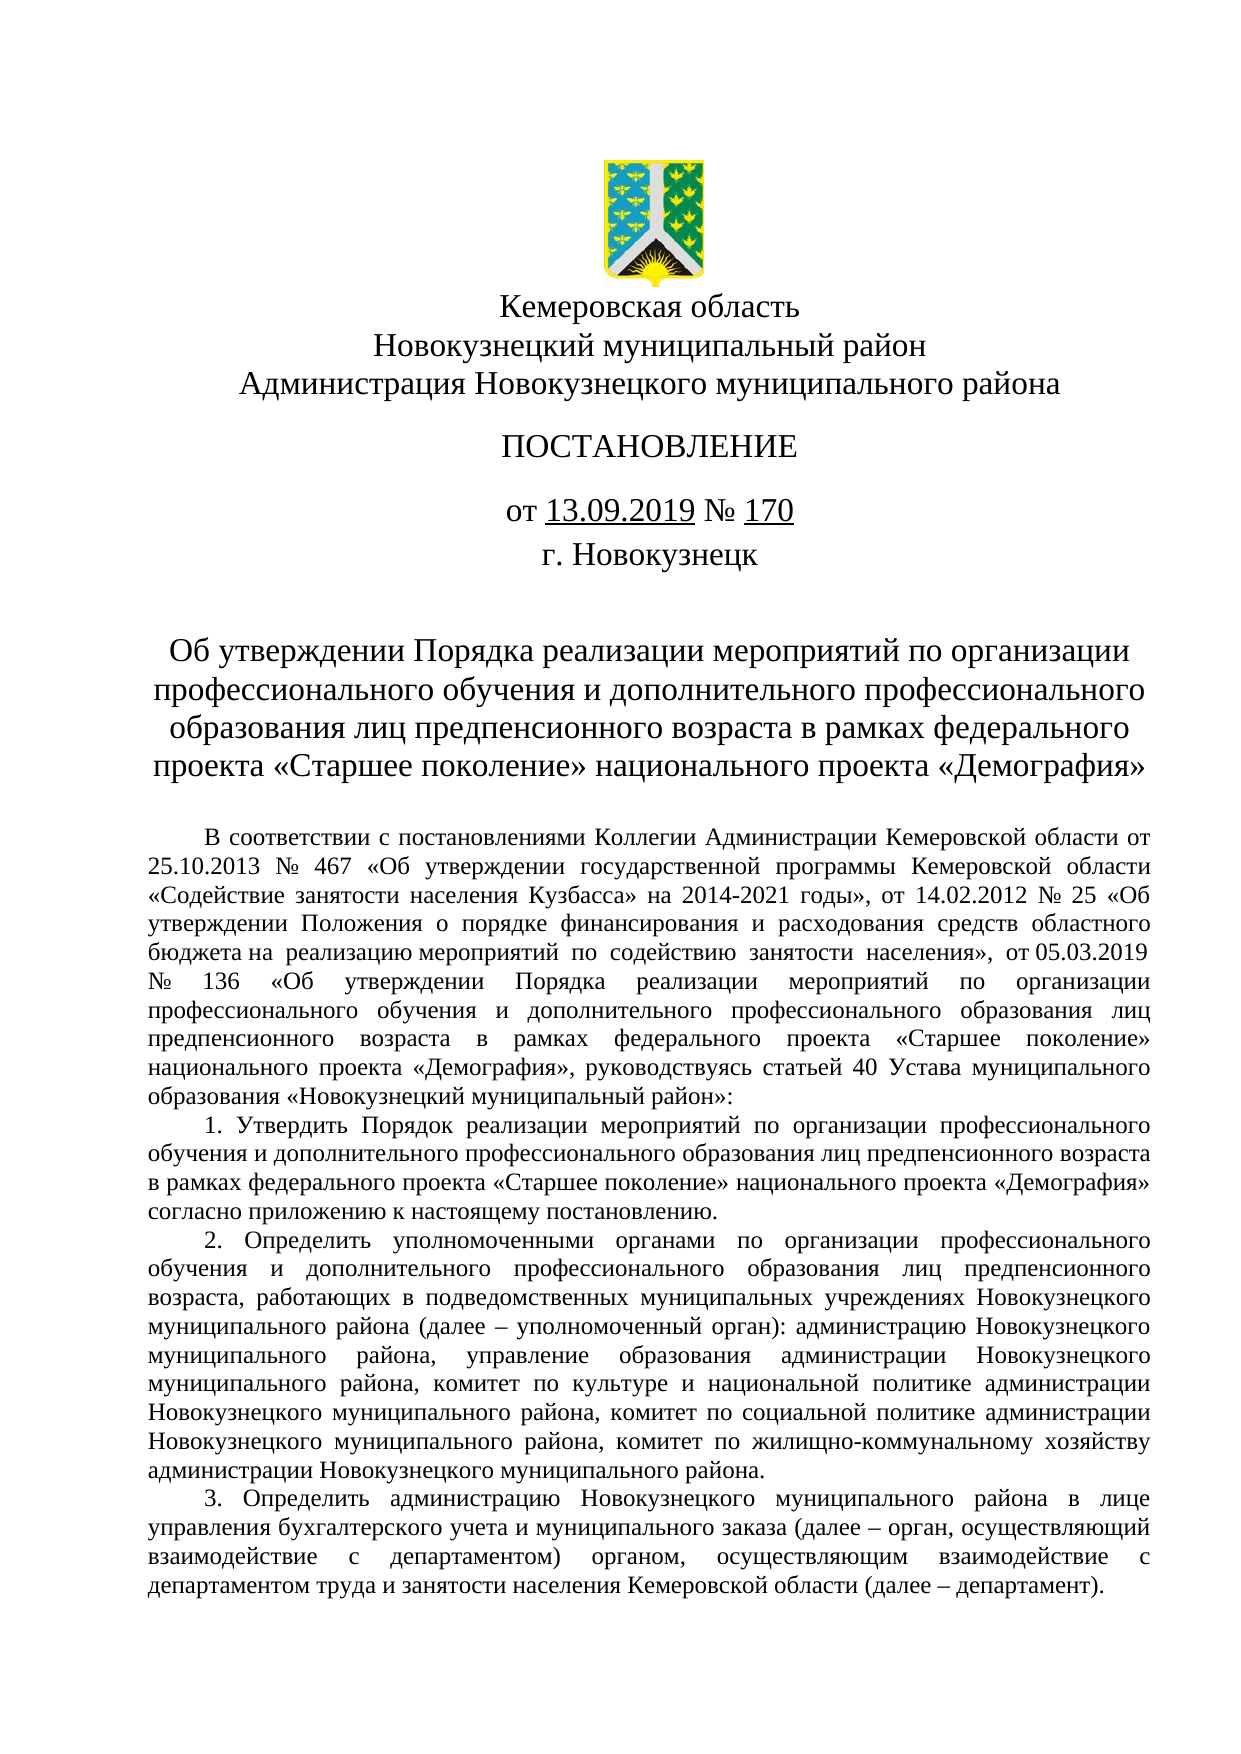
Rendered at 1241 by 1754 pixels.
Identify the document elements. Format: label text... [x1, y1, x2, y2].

text В соответствии с постановлениями Коллегии Администрации Кемеровской области от 25.10.2013 № 467 «Об утверждении государственной программы Кемеровской области «Содействие занятости населения Кузбасса» на 2014-2021 годы», от 14.02.2012 № 25 «Об утверждении Положения о порядке финансирования и расходования средств областного бюджета на реализацию мероприятий по содействию занятости населения», от 05.03.2019 [148, 822, 1152, 966]
text Об утверждении Порядка реализации мероприятий по организации профессионального обучения и дополнительного профессионального образования лиц предпенсионного возраста в рамках федерального проекта «Старшее поколение» национального проекта «Демография» [148, 631, 1152, 784]
subtitle ПОСТАНОВЛЕНИЕ [148, 427, 1152, 465]
text Кемеровская область [148, 287, 1152, 325]
text 3. Определить администрацию Новокузнецкого муниципального района в лице управления бухгалтерского учета и муниципального заказа (далее – орган, осуществляющий взаимодействие с департаментом) органом, осуществляющим взаимодействие с департаментом труда и занятости населения Кемеровской области (далее – департамент). [148, 1483, 1152, 1598]
subtitle от 13.09.2019 № 170 [148, 490, 1152, 528]
text 1. Утвердить Порядок реализации мероприятий по организации профессионального обучения и дополнительного профессионального образования лиц предпенсионного возраста в рамках федерального проекта «Старшее поколение» национального проекта «Демография» согласно приложению к настоящему постановлению. [148, 1110, 1152, 1225]
text № 136 «Об утверждении Порядка реализации мероприятий по организации профессионального обучения и дополнительного профессионального образования лиц предпенсионного возраста в рамках федерального проекта «Старшее поколение» национального проекта «Демография», руководствуясь статьей 40 Устава муниципального образования «Новокузнецкий муниципальный район»: [148, 966, 1152, 1110]
text 2. Определить уполномоченными органами по организации профессионального обучения и дополнительного профессионального образования лиц предпенсионного возраста, работающих в подведомственных муниципальных учреждениях Новокузнецкого муниципального района (далее – уполномоченный орган): администрацию Новокузнецкого муниципального района, управление образования администрации Новокузнецкого муниципального района, комитет по культуре и национальной политике администрации Новокузнецкого муниципального района, комитет по социальной политике администрации Новокузнецкого муниципального района, комитет по жилищно-коммунальному хозяйству администрации Новокузнецкого муниципального района. [148, 1225, 1152, 1483]
text Администрация Новокузнецкого муниципального района [148, 363, 1152, 402]
text г. Новокузнецк [148, 535, 1152, 573]
text Новокузнецкий муниципальный район [148, 325, 1152, 363]
picture [604, 160, 704, 287]
